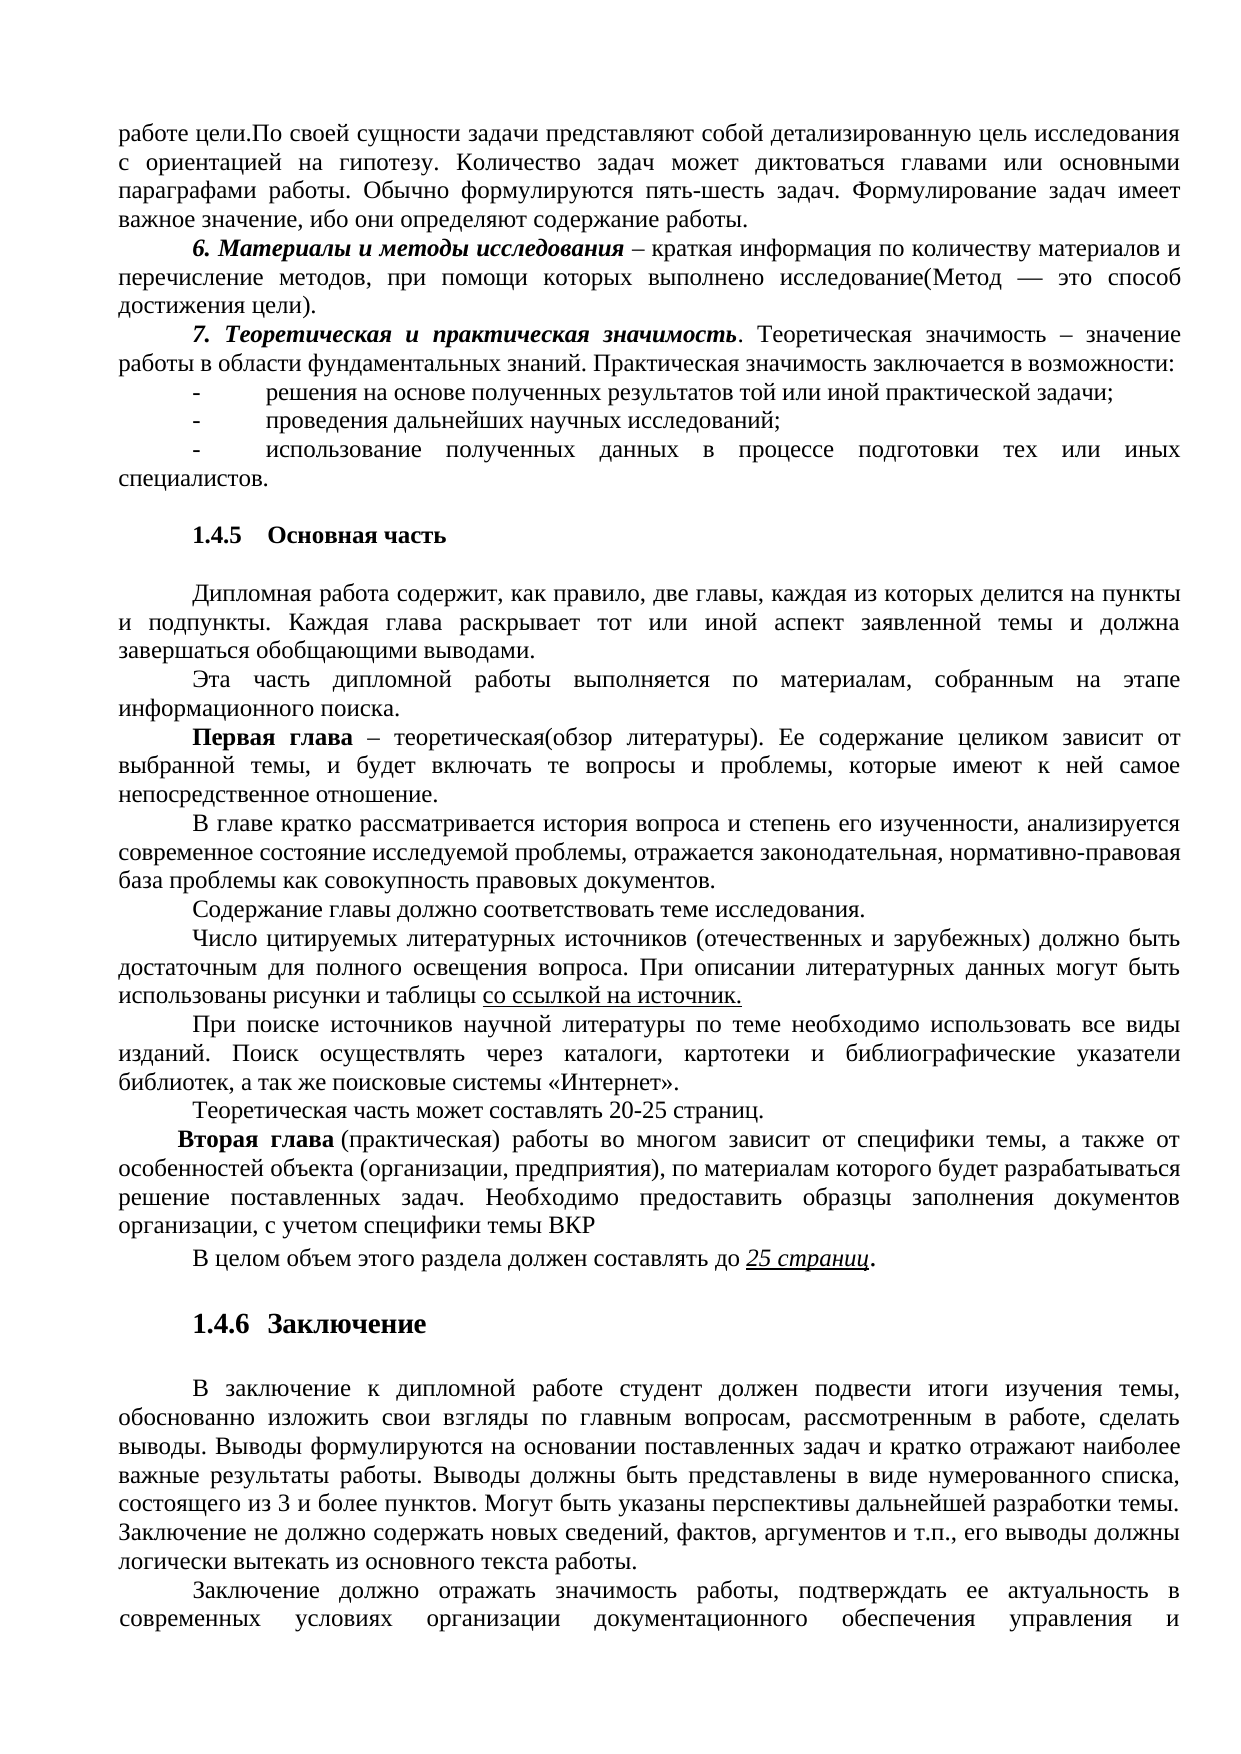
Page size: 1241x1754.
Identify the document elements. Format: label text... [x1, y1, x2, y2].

text Дипломная работа содержит, как правило, две главы, каждая из которых делится на пункты и подпункты. Каждая глава раскрывает тот или иной аспект заявленной темы и должна завершаться обобщающими выводами. [118, 578, 1181, 664]
text В целом объем этого раздела должен составлять до 25 страниц. [118, 1239, 1181, 1273]
text - использование полученных данных в процессе подготовки тех или иных специалистов. [118, 434, 1181, 492]
text 6. Материалы и методы исследования – краткая информация по количеству материалов и перечисление методов, при помощи которых выполнено исследование(Метод — это способ достижения цели). [118, 233, 1181, 319]
text Эта часть дипломной работы выполняется по материалам, собранным на этапе информационного поиска. [118, 664, 1181, 722]
list Заключение [192, 1306, 1181, 1340]
text Первая глава – теоретическая(обзор литературы). Ее содержание целиком зависит от выбранной темы, и будет включать те вопросы и проблемы, которые имеют к ней самое непосредственное отношение. [118, 722, 1181, 808]
text - решения на основе полученных результатов той или иной практической задачи; [118, 377, 1181, 406]
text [119, 1575, 1180, 1632]
text В главе кратко рассматривается история вопроса и степень его изученности, анализируется современное состояние исследуемой проблемы, отражается законодательная, нормативно-правовая база проблемы как совокупность правовых документов. [118, 808, 1181, 894]
text Число цитируемых литературных источников (отечественных и зарубежных) должно быть достаточным для полного освещения вопроса. При описании литературных данных могут быть использованы рисунки и таблицы со ссылкой на источник. [118, 923, 1181, 1009]
text Теоретическая часть может составлять 20-25 страниц. [118, 1096, 1181, 1124]
text 7. Теоретическая и практическая значимость. Теоретическая значимость – значение работы в области фундаментальных знаний. Практическая значимость заключается в возможности: [118, 319, 1181, 377]
list Основная часть [192, 521, 1181, 549]
text - проведения дальнейших научных исследований; [118, 406, 1181, 434]
text Вторая глава (практическая) работы во многом зависит от специфики темы, а также от особенностей объекта (организации, предприятия), по материалам которого будет разрабатываться решение поставленных задач. Необходимо предоставить образцы заполнения документов организации, с учетом специфики темы ВКР [118, 1124, 1181, 1239]
text В заключение к дипломной работе студент должен подвести итоги изучения темы, обоснованно изложить свои взгляды по главным вопросам, рассмотренным в работе, сделать выводы. Выводы формулируются на основании поставленных задач и кратко отражают наиболее важные результаты работы. Выводы должны быть представлены в виде нумерованного списка, состоящего из 3 и более пунктов. Могут быть указаны перспективы дальнейшей разработки темы. Заключение не должно содержать новых сведений, фактов, аргументов и т.п., его выводы должны логически вытекать из основного текста работы. [118, 1373, 1181, 1575]
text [118, 118, 1181, 233]
text Содержание главы должно соответствовать теме исследования. [118, 894, 1181, 923]
text При поиске источников научной литературы по теме необходимо использовать все виды изданий. Поиск осуществлять через каталоги, картотеки и библиографические указатели библиотек, а так же поисковые системы «Интернет». [118, 1009, 1181, 1096]
